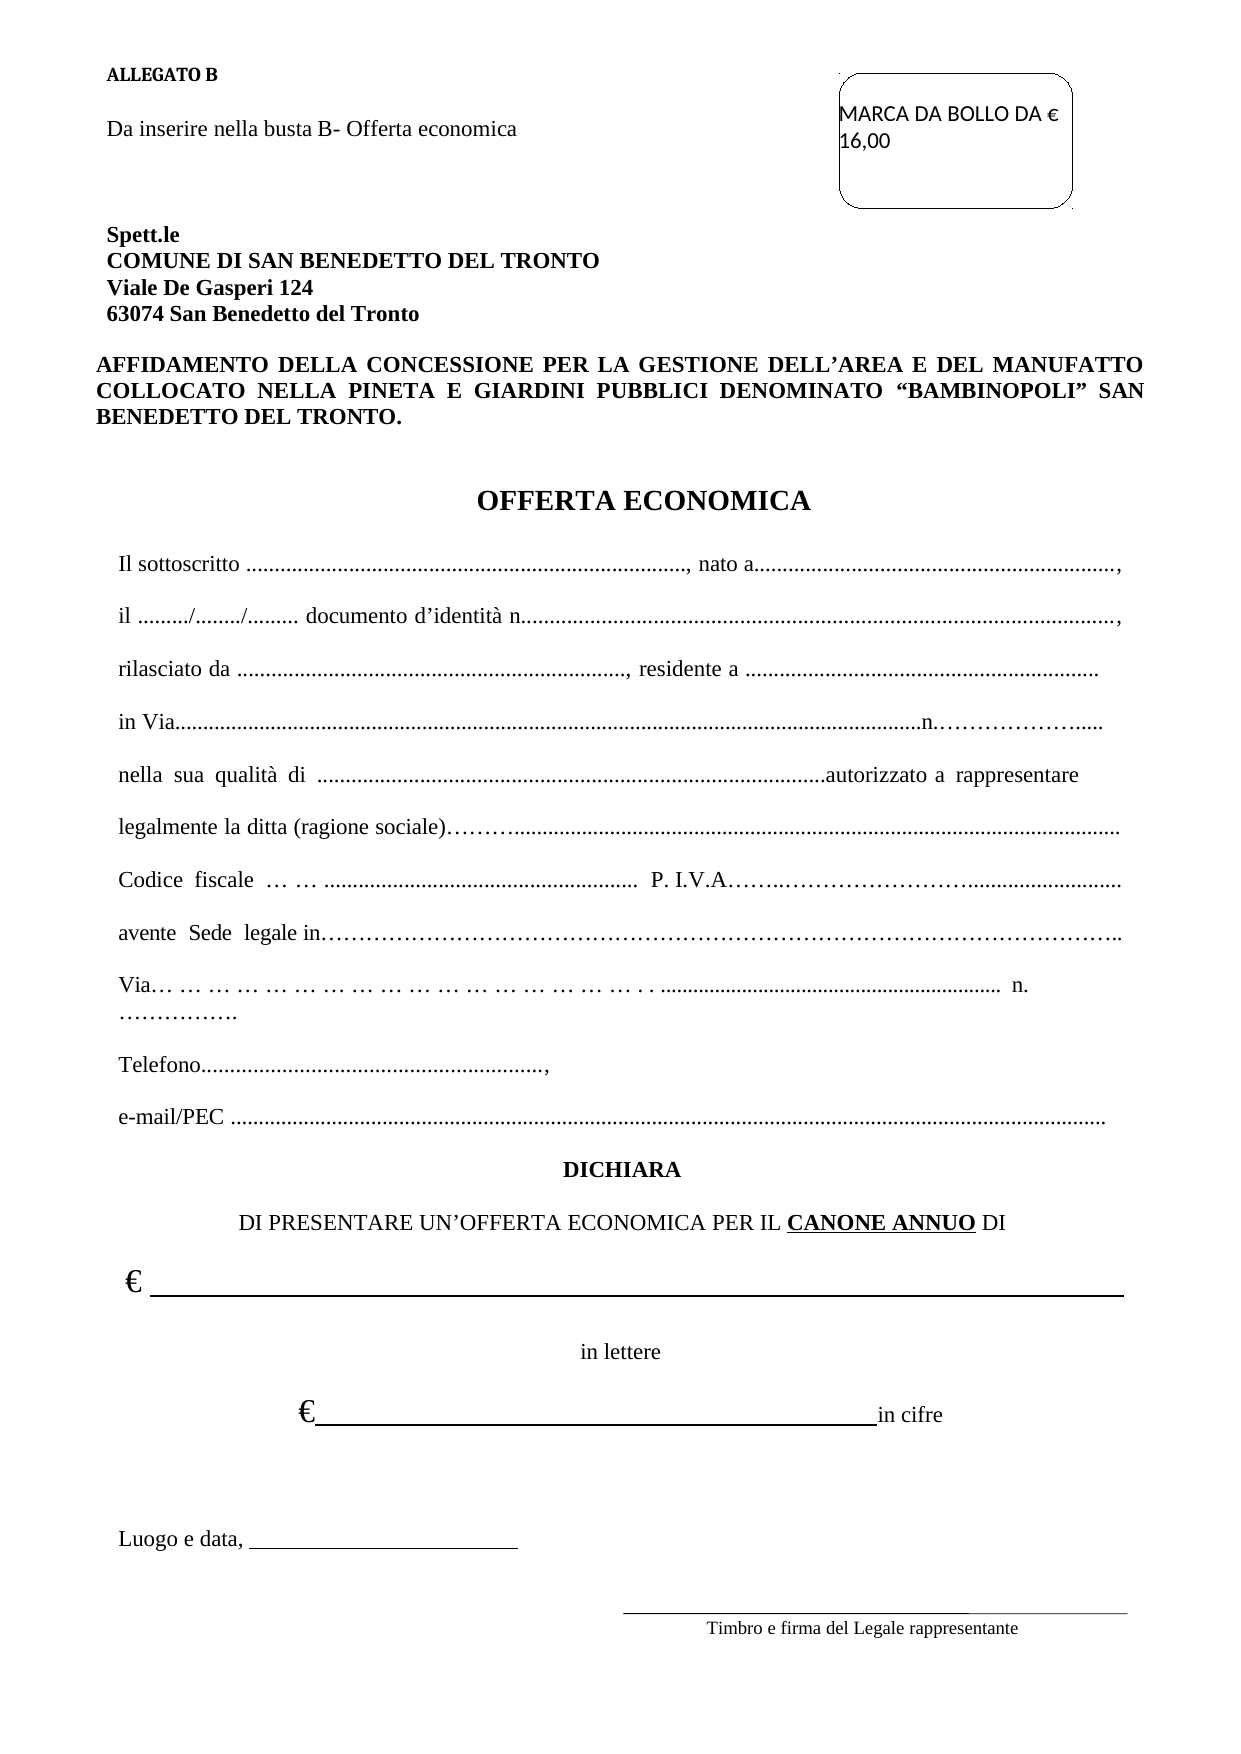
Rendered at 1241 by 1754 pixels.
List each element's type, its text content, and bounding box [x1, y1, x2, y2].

text Da inserire nella busta B- Offerta economica [106, 115, 1144, 142]
text COMUNE DI SAN BENEDETTO DEL TRONTO [106, 247, 1144, 274]
subtitle Viale De Gasperi 124 [106, 274, 578, 300]
title € [105, 1262, 1144, 1300]
text in Via.....................................................................................................................................n.………………..... [118, 708, 1144, 734]
text Il sottoscritto ............................................................................., nato a , [118, 550, 1144, 576]
text AFFIDAMENTO DELLA CONCESSIONE PER LA GESTIONE DELL’AREA E DEL MANUFATTO COLLOCATO NELLA PINETA E GIARDINI PUBBLICI DENOMINATO “BAMBINOPOLI” SAN BENEDETTO DEL TRONTO. [96, 351, 1144, 430]
text ALLEGATO B [106, 64, 1144, 87]
text Telefono , [118, 1051, 1144, 1077]
text € in cifre [96, 1391, 1144, 1429]
text in lettere [97, 1338, 1144, 1364]
text avente Sede legale in…………………………………………………………………………………………….. [118, 919, 1144, 945]
text legalmente la ditta (ragione sociale)………............................................................................................................ [118, 813, 1144, 840]
text Luogo e data, [118, 1525, 1144, 1551]
text Timbro e firma del Legale rappresentante [706, 1612, 1144, 1639]
text rilasciato da ...................................................................., residente a .............................................................. [118, 655, 1144, 682]
subtitle Spett.le [106, 221, 1144, 247]
text e-mail/PEC ............................................................................................................................................................ [118, 1103, 1144, 1130]
text OFFERTA ECONOMICA [143, 483, 1144, 516]
text DI PRESENTARE UN’OFFERTA ECONOMICA PER IL CANONE ANNUO DI [100, 1209, 1144, 1235]
text nella sua qualità di .........................................................................................autorizzato a rappresentare [118, 761, 1144, 787]
subtitle 63074 San Benedetto del Tronto [106, 300, 578, 327]
subtitle DICHIARA [99, 1156, 1144, 1182]
text il ........./......../......... documento d’identità n , [118, 602, 1144, 629]
text Via… … … … … … … … … … … … … … … … … . . ............................................................... n. ……………. [118, 972, 1144, 1024]
text Codice fiscale … … ....................................................... P. I.V.A……..……………………........................... [118, 866, 1144, 892]
